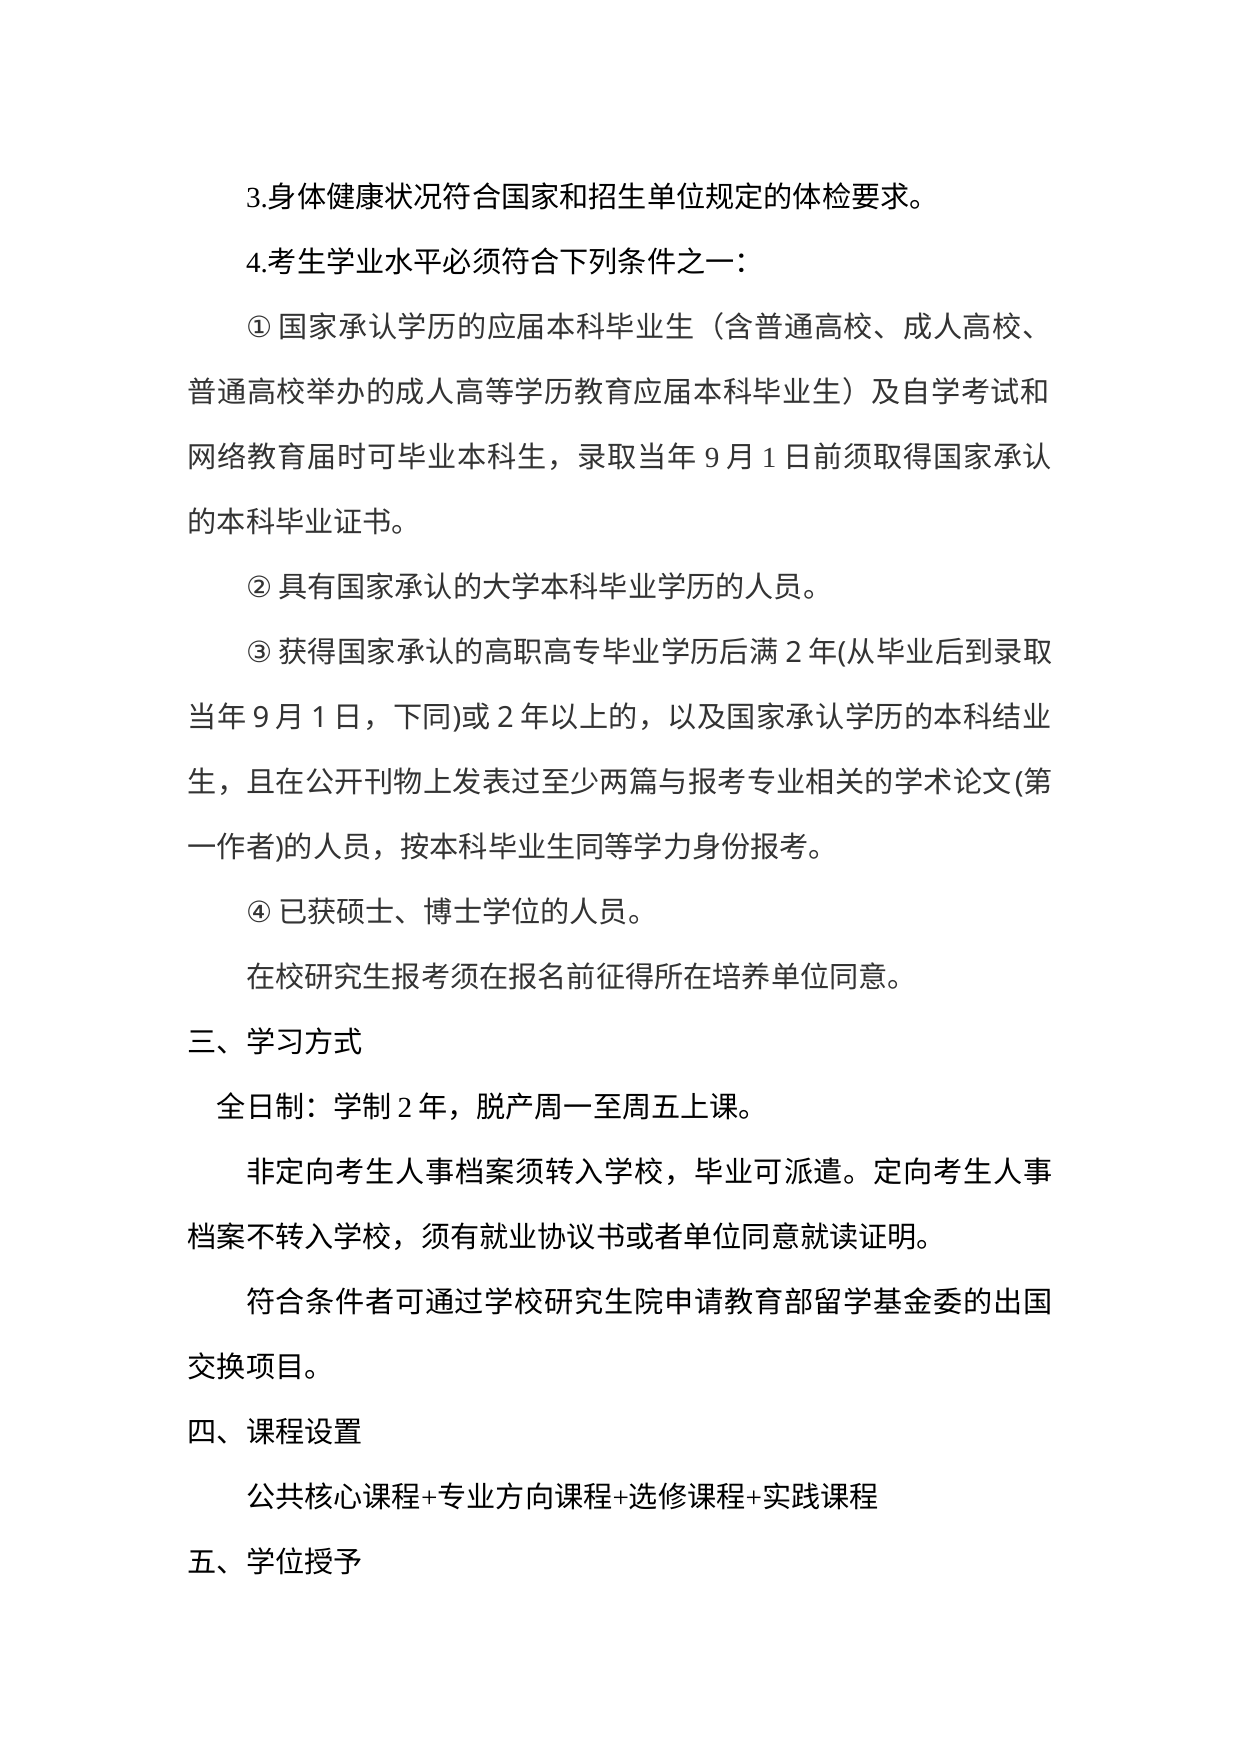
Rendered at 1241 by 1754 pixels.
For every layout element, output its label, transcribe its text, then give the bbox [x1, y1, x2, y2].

text ①国家承认学历的应届本科毕业生（含普通高校、成人高校、普通高校举办的成人高等学历教育应届本科毕业生）及自学考试和网络教育届时可毕业本科生，录取当年9月1日前须取得国家承认的本科毕业证书。 [187, 292, 1053, 552]
text 五、学位授予 [187, 1527, 1053, 1592]
text 在校研究生报考须在报名前征得所在培养单位同意。 [187, 942, 1053, 1007]
text 全日制：学制2年，脱产周一至周五上课。 [187, 1072, 1053, 1137]
text 非定向考生人事档案须转入学校，毕业可派遣。定向考生人事档案不转入学校，须有就业协议书或者单位同意就读证明。 [187, 1137, 1053, 1267]
text ③获得国家承认的高职高专毕业学历后满2年(从毕业后到录取当年9月1日，下同)或2年以上的，以及国家承认学历的本科结业生，且在公开刊物上发表过至少两篇与报考专业相关的学术论文(第一作者)的人员，按本科毕业生同等学力身份报考。 [187, 617, 1053, 877]
text 公共核心课程+专业方向课程+选修课程+实践课程 [187, 1462, 1053, 1527]
text 符合条件者可通过学校研究生院申请教育部留学基金委的出国交换项目。 [187, 1267, 1053, 1397]
text ②具有国家承认的大学本科毕业学历的人员。 [187, 552, 1053, 617]
text 3.身体健康状况符合国家和招生单位规定的体检要求。 [187, 162, 1053, 227]
text ④已获硕士、博士学位的人员。 [187, 877, 1053, 942]
text 4.考生学业水平必须符合下列条件之一： [187, 227, 1053, 292]
text 三、学习方式 [187, 1007, 1053, 1072]
text 四、课程设置 [187, 1397, 1053, 1462]
